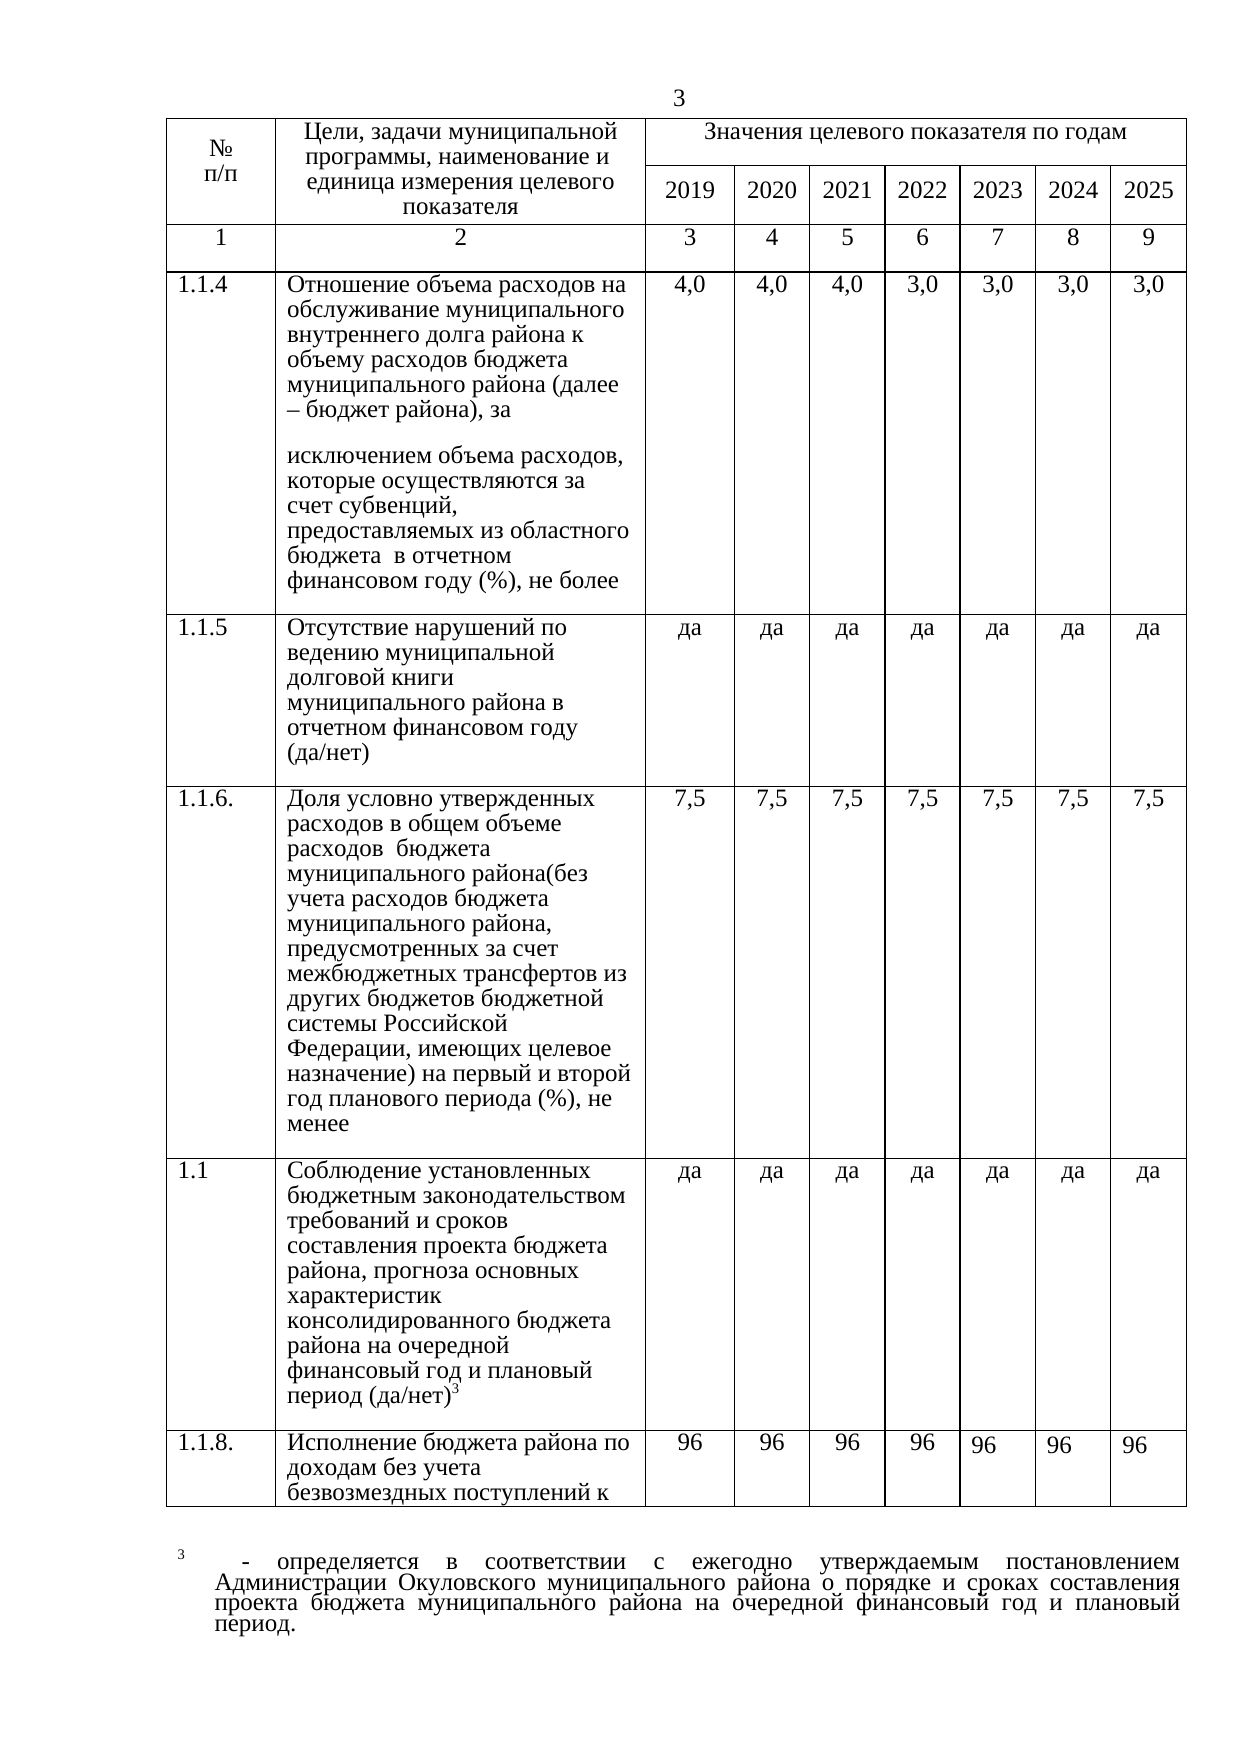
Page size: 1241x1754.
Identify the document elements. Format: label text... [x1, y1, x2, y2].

table_cell 4,0 [735, 273, 809, 614]
table_cell да [735, 615, 809, 786]
table_header Цели, задачи муниципальной программы, наименование и единица измерения целевого показателя [276, 119, 645, 224]
table_cell да [810, 1159, 884, 1429]
table_cell 2020 [735, 166, 809, 224]
table_cell Отношение объема расходов на обслуживание муниципального внутреннего долга района к объему расходов бюджета муниципального района (далее – бюджет района), за исключением объема расходов, которые осуществляются за счет субвенций, предоставляемых из областного бюджета в отчетном финансовом году (%), не более [276, 273, 645, 614]
table_cell 4,0 [810, 273, 884, 614]
table_cell 2025 [1111, 166, 1186, 224]
table_cell да [810, 615, 884, 786]
table_cell 7,5 [1111, 787, 1186, 1158]
table_cell да [886, 1159, 959, 1429]
table_header Значения целевого показателя по годам [646, 119, 1186, 165]
table_cell 96 [961, 1431, 1035, 1506]
table_cell 2019 [646, 166, 734, 224]
table_cell 2021 [810, 166, 884, 224]
table_cell 6 [886, 225, 959, 271]
table_cell да [1036, 1159, 1110, 1429]
table_cell 1 [167, 225, 275, 271]
table_cell 2023 [961, 166, 1035, 224]
table_cell да [1036, 615, 1110, 786]
table_cell да [646, 1159, 734, 1429]
table_cell 7,5 [961, 787, 1035, 1158]
table_cell 3,0 [1036, 273, 1110, 614]
table_cell 96 [735, 1431, 809, 1506]
table_cell 2024 [1036, 166, 1110, 224]
table_cell 3 [646, 225, 734, 271]
table_cell 4,0 [646, 273, 734, 614]
table_cell 1.1.8. [167, 1431, 275, 1506]
table_cell 8 [1036, 225, 1110, 271]
table_cell 1.1.6. [167, 787, 275, 1158]
table_cell 96 [1036, 1431, 1110, 1506]
table_cell 7,5 [810, 787, 884, 1158]
table_cell 4 [735, 225, 809, 271]
table_cell 2022 [886, 166, 959, 224]
table_cell 1.1.4 [167, 273, 275, 614]
table_cell да [961, 615, 1035, 786]
table_cell 7,5 [886, 787, 959, 1158]
table_cell да [735, 1159, 809, 1429]
table_cell 3,0 [886, 273, 959, 614]
table_cell да [961, 1159, 1035, 1429]
table_header № п/п [167, 119, 275, 224]
table_cell 1.1.5 [167, 615, 275, 786]
table_cell да [886, 615, 959, 786]
table_cell 2 [276, 225, 645, 271]
table_cell да [646, 615, 734, 786]
table_cell Соблюдение установленных бюджетным законодательством требований и сроков составления проекта бюджета района, прогноза основных характеристик консолидированного бюджета района на очередной финансовый год и плановый период (да/нет) [276, 1159, 645, 1429]
table_cell 1.1 [167, 1159, 275, 1429]
table_cell 5 [810, 225, 884, 271]
table_cell 96 [1111, 1431, 1186, 1506]
table_cell да [1111, 1159, 1186, 1429]
table_cell 7,5 [646, 787, 734, 1158]
table_cell 3,0 [961, 273, 1035, 614]
table_cell Отсутствие нарушений по ведению муниципальной долговой книги муниципального района в отчетном финансовом году (да/нет) [276, 615, 645, 786]
table_cell 96 [810, 1431, 884, 1506]
table_cell 96 [886, 1431, 959, 1506]
table_cell Исполнение бюджета района по доходам без учета безвозмездных поступлений к первоначально утвержденному уровню (%), не менее [276, 1431, 645, 1506]
table_cell 9 [1111, 225, 1186, 271]
table_cell 7 [961, 225, 1035, 271]
table_cell 7,5 [735, 787, 809, 1158]
table_cell 3,0 [1111, 273, 1186, 614]
table_cell Доля условно утвержденных расходов в общем объеме расходов бюджета муниципального района(без учета расходов бюджета муниципального района, предусмотренных за счет межбюджетных трансфертов из других бюджетов бюджетной системы Российской Федерации, имеющих целевое назначение) на первый и второй год планового периода (%), не менее [276, 787, 645, 1158]
table_cell 7,5 [1036, 787, 1110, 1158]
table_cell да [1111, 615, 1186, 786]
table_cell 96 [646, 1431, 734, 1506]
